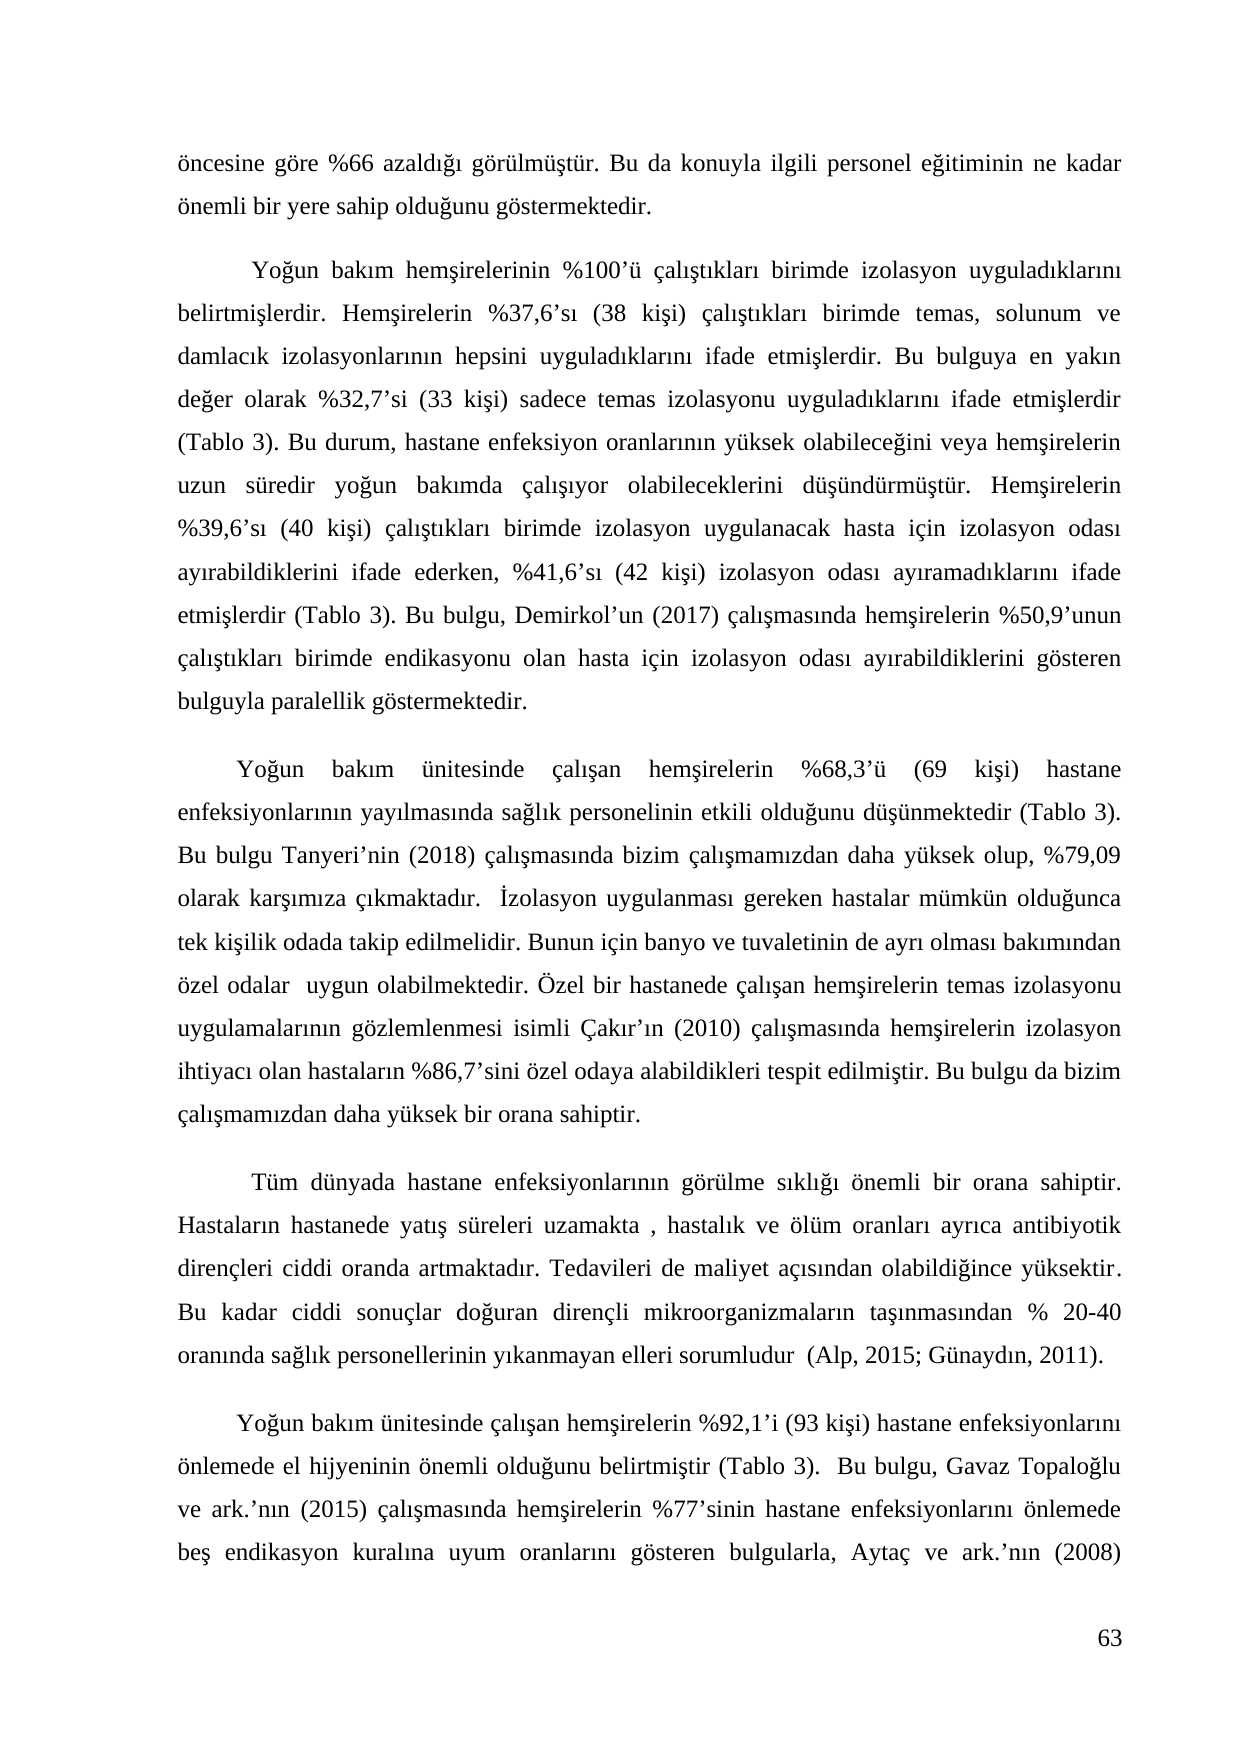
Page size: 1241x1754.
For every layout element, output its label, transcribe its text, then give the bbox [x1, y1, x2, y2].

text Tüm dünyada hastane enfeksiyonlarının görülme sıklığı önemli bir orana sahiptir. Hastaların hastanede yatış süreleri uzamakta , hastalık ve ölüm oranları ayrıca antibiyotik dirençleri ciddi oranda artmaktadır. Tedavileri de maliyet açısından olabildiğince yüksektir. Bu kadar ciddi sonuçlar doğuran dirençli mikroorganizmaların taşınmasından % 20-40 oranında sağlık personellerinin yıkanmayan elleri sorumludur (Alp, 2015; Günaydın, 2011). [177, 1167, 1122, 1368]
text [177, 148, 1122, 219]
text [177, 1408, 1122, 1566]
text Yoğun bakım hemşirelerinin %100’ü çalıştıkları birimde izolasyon uyguladıklarını belirtmişlerdir. Hemşirelerin %37,6’sı (38 kişi) çalıştıkları birimde temas, solunum ve damlacık izolasyonlarının hepsini uyguladıklarını ifade etmişlerdir. Bu bulguya en yakın değer olarak %32,7’si (33 kişi) sadece temas izolasyonu uyguladıklarını ifade etmişlerdir (Tablo 3). Bu durum, hastane enfeksiyon oranlarının yüksek olabileceğini veya hemşirelerin uzun süredir yoğun bakımda çalışıyor olabileceklerini düşündürmüştür. Hemşirelerin %39,6’sı (40 kişi) çalıştıkları birimde izolasyon uygulanacak hasta için izolasyon odası ayırabildiklerini ifade ederken, %41,6’sı (42 kişi) izolasyon odası ayıramadıklarını ifade etmişlerdir (Tablo 3). Bu bulgu, Demirkol’un (2017) çalışmasında hemşirelerin %50,9’unun çalıştıkları birimde endikasyonu olan hasta için izolasyon odası ayırabildiklerini gösteren bulguyla paralellik göstermektedir. [177, 255, 1122, 715]
text Yoğun bakım ünitesinde çalışan hemşirelerin %68,3’ü (69 kişi) hastane enfeksiyonlarının yayılmasında sağlık personelinin etkili olduğunu düşünmektedir (Tablo 3). Bu bulgu Tanyeri’nin (2018) çalışmasında bizim çalışmamızdan daha yüksek olup, %79,09 olarak karşımıza çıkmaktadır. İzolasyon uygulanması gereken hastalar mümkün olduğunca tek kişilik odada takip edilmelidir. Bunun için banyo ve tuvaletinin de ayrı olması bakımından özel odalar uygun olabilmektedir. Özel bir hastanede çalışan hemşirelerin temas izolasyonu uygulamalarının gözlemlenmesi isimli Çakır’ın (2010) çalışmasında hemşirelerin izolasyon ihtiyacı olan hastaların %86,7’sini özel odaya alabildikleri tespit edilmiştir. Bu bulgu da bizim çalışmamızdan daha yüksek bir orana sahiptir. [177, 754, 1122, 1128]
